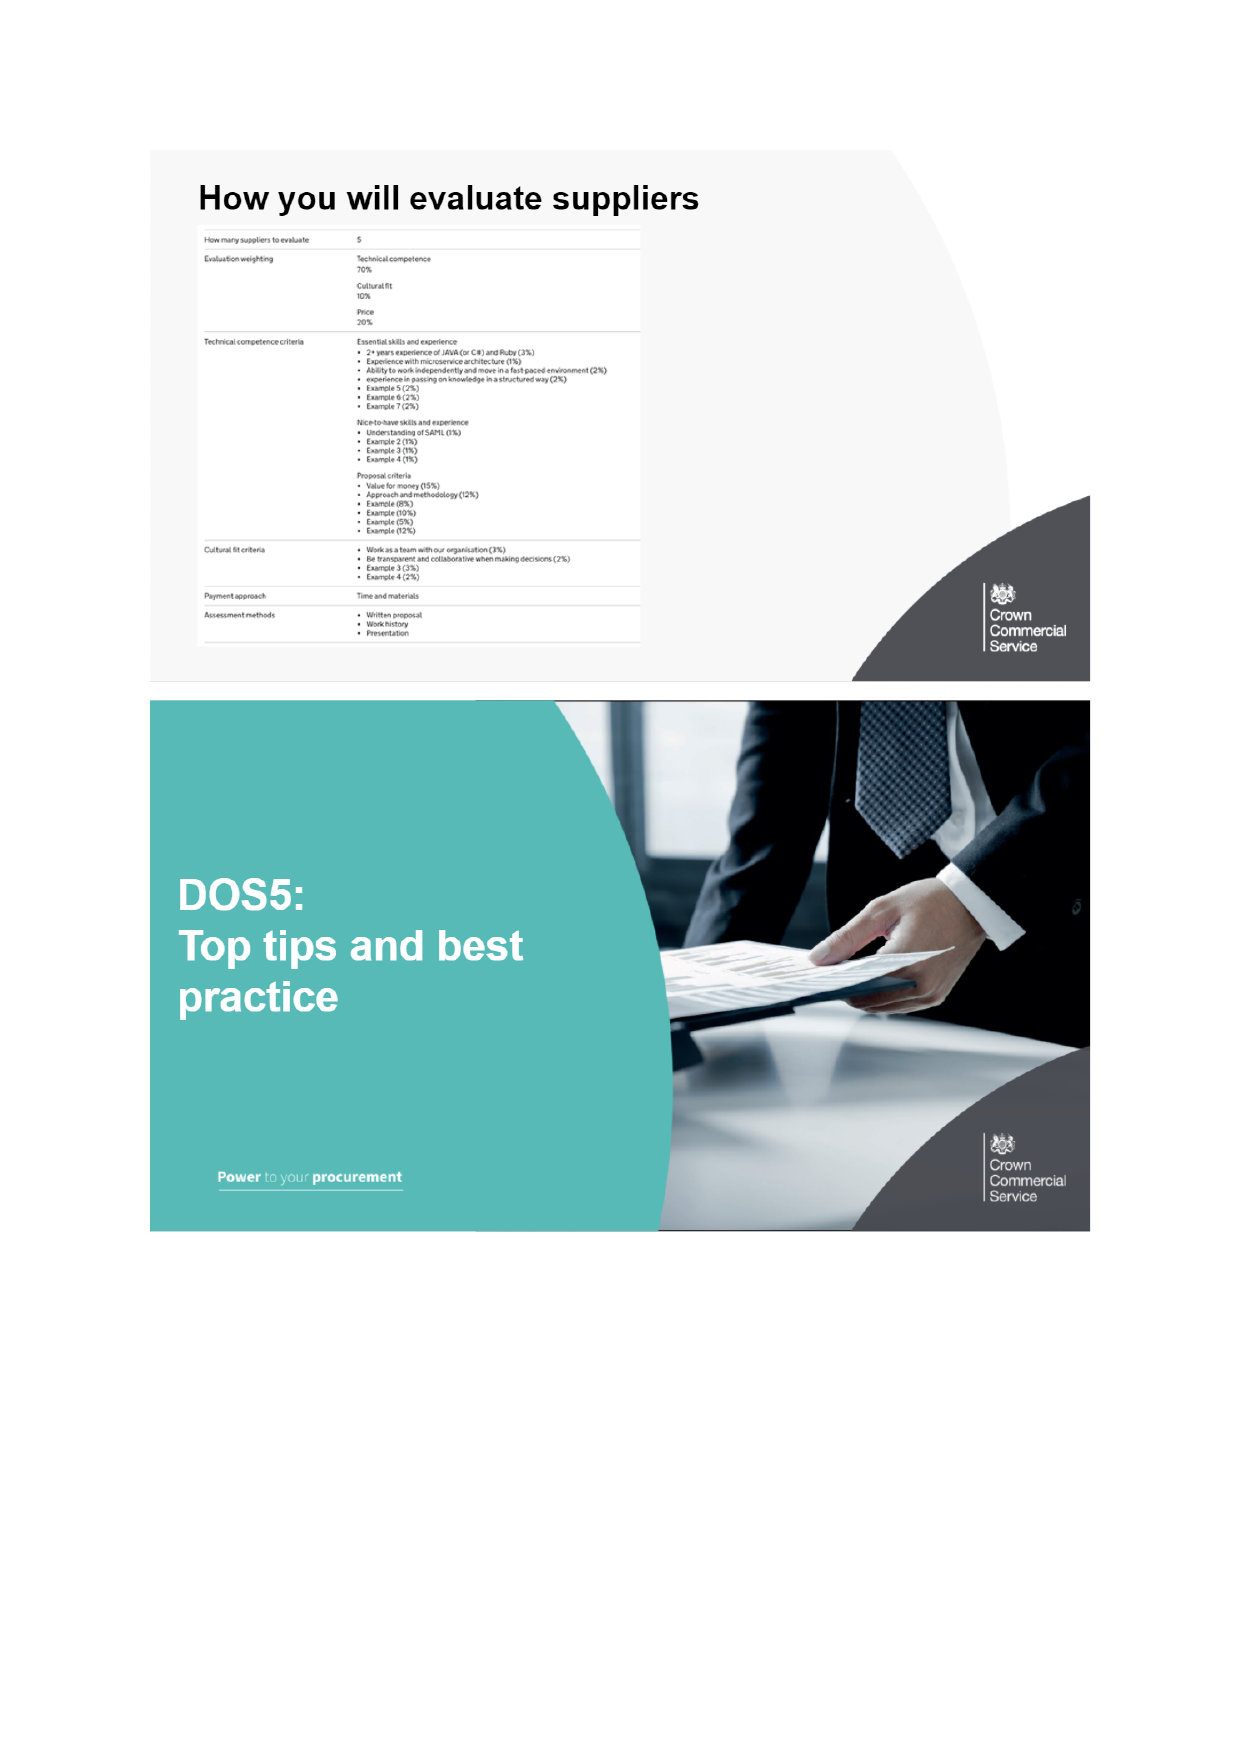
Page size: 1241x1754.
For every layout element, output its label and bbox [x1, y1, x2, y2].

picture [150, 700, 1091, 1232]
picture [150, 150, 1091, 682]
